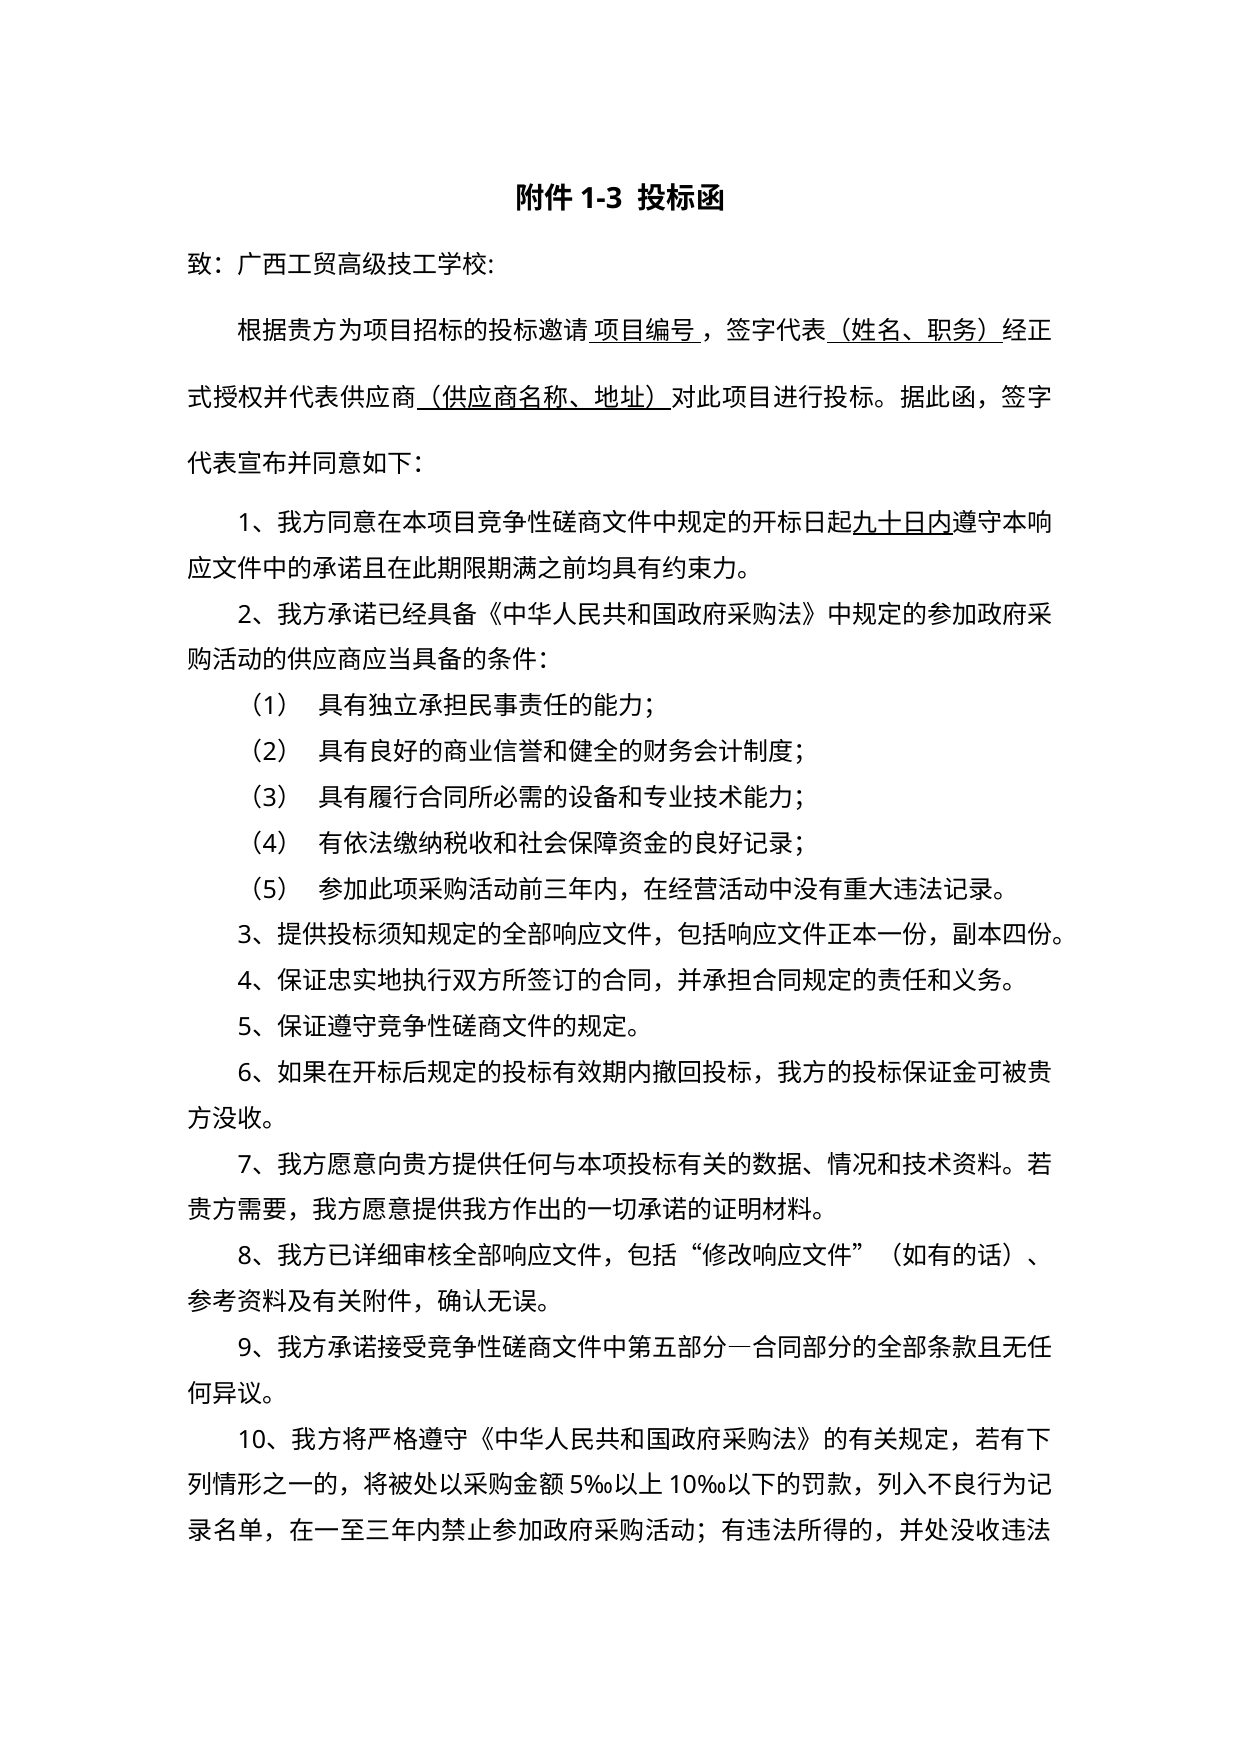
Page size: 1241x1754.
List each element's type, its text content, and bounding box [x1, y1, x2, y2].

text 4、保证忠实地执行双方所签订的合同，并承担合同规定的责任和义务。 [187, 953, 1053, 999]
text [187, 1411, 1053, 1549]
text 致：广西工贸高级技工学校: [187, 229, 1053, 295]
list 具有良好的商业信誉和健全的财务会计制度； [187, 724, 1053, 770]
text 6、如果在开标后规定的投标有效期内撤回投标，我方的投标保证金可被贵方没收。 [187, 1045, 1053, 1136]
text 附件1-3 投标函 [187, 162, 1053, 229]
list 有依法缴纳税收和社会保障资金的良好记录； [187, 816, 1053, 861]
text 9、我方承诺接受竞争性磋商文件中第五部分—合同部分的全部条款且无任何异议。 [187, 1320, 1053, 1411]
text 1、我方同意在本项目竞争性磋商文件中规定的开标日起九十日内遵守本响应文件中的承诺且在此期限期满之前均具有约束力。 [187, 495, 1053, 586]
text 3、提供投标须知规定的全部响应文件，包括响应文件正本一份，副本四份。 [187, 907, 1053, 953]
text 2、我方承诺已经具备《中华人民共和国政府采购法》中规定的参加政府采购活动的供应商应当具备的条件： [187, 586, 1053, 678]
text 根据贵方为项目招标的投标邀请 项目编号 ，签字代表（姓名、职务）经正式授权并代表供应商（供应商名称、地址）对此项目进行投标。据此函，签字代表宣布并同意如下： [187, 295, 1053, 495]
text 8、我方已详细审核全部响应文件，包括“修改响应文件”（如有的话）、参考资料及有关附件，确认无误。 [187, 1228, 1053, 1320]
list 具有履行合同所必需的设备和专业技术能力； [187, 770, 1053, 816]
list 具有独立承担民事责任的能力； [187, 678, 1053, 724]
text 7、我方愿意向贵方提供任何与本项投标有关的数据、情况和技术资料。若贵方需要，我方愿意提供我方作出的一切承诺的证明材料。 [187, 1136, 1053, 1228]
text 5、保证遵守竞争性磋商文件的规定。 [187, 999, 1053, 1045]
list 参加此项采购活动前三年内，在经营活动中没有重大违法记录。 [187, 861, 1053, 907]
